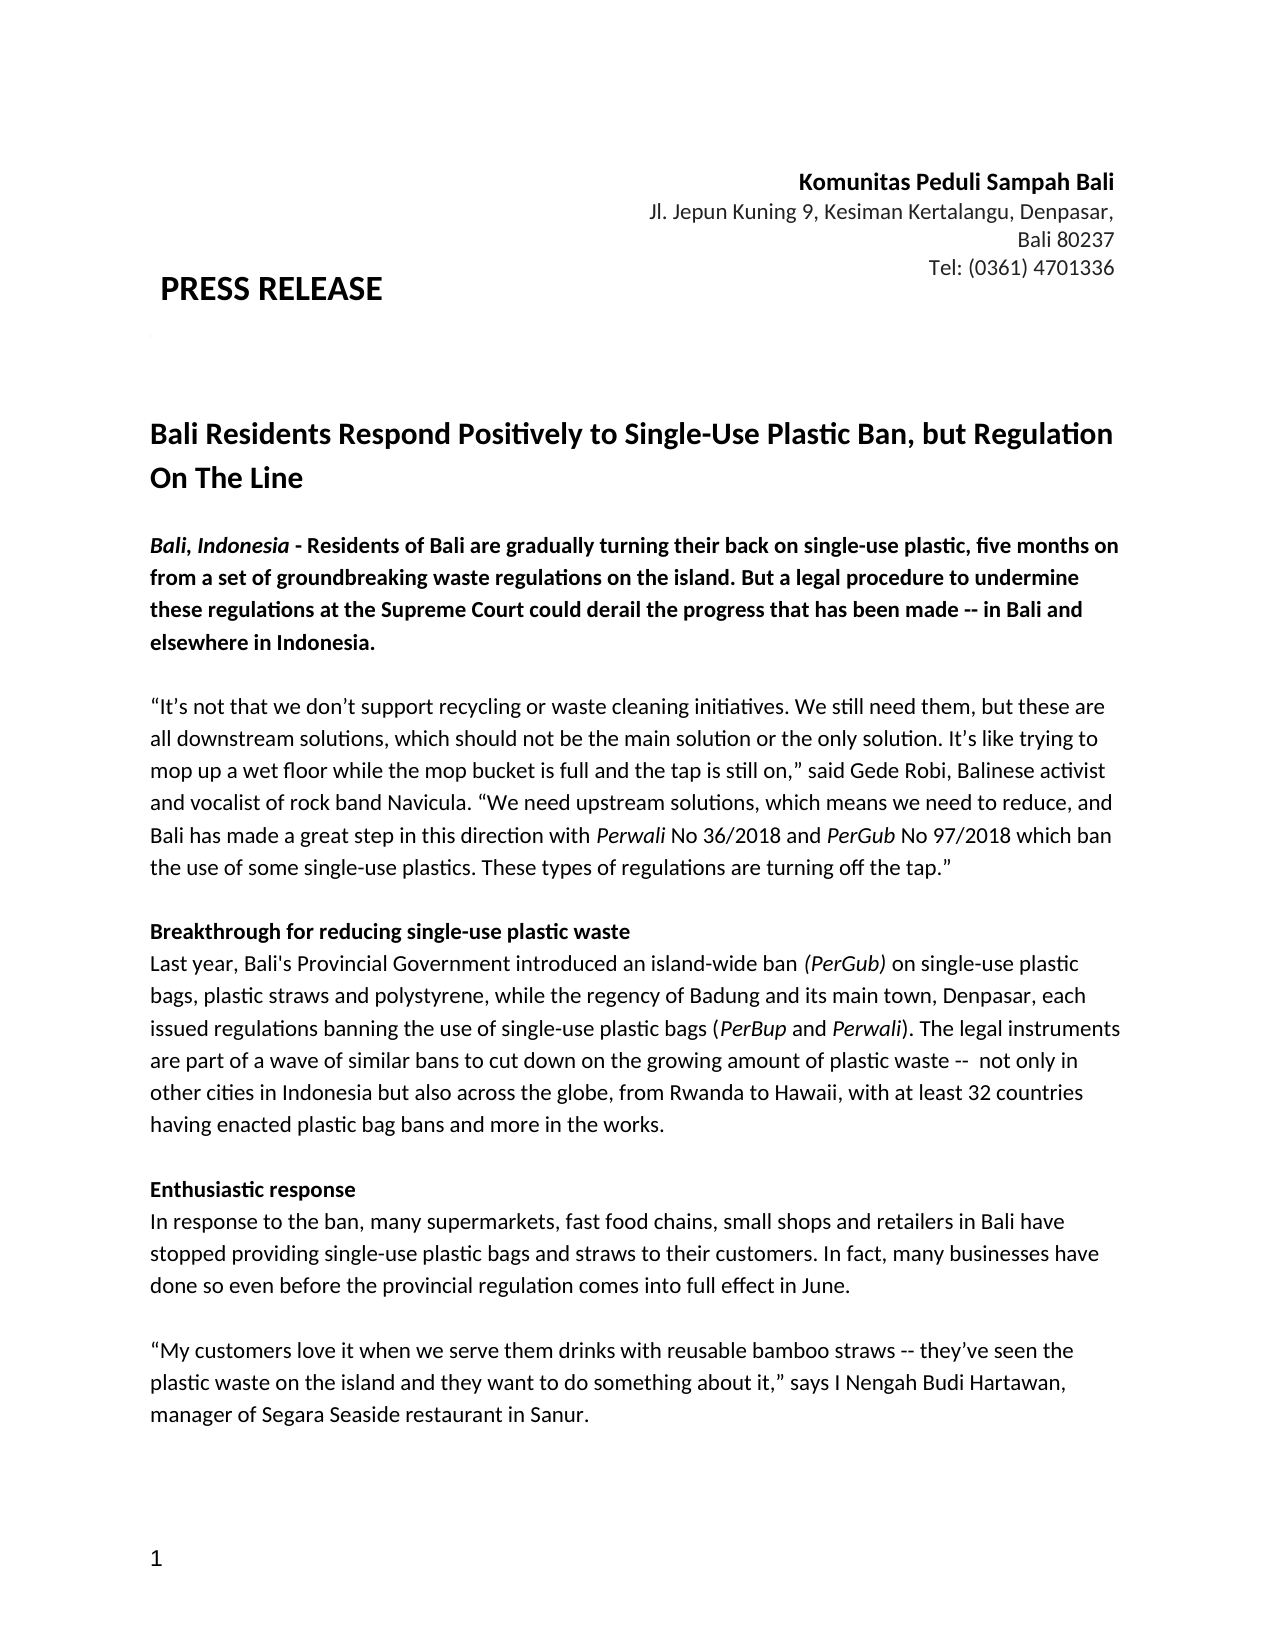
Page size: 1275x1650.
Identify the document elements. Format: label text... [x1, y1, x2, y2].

text “It’s not that we don’t support recycling or waste cleaning initiatives. We still need them, but these are all downstream solutions, which should not be the main solution or the only solution. It’s like trying to mop up a wet floor while the mop bucket is full and the tap is still on,” said Gede Robi, Balinese activist and vocalist of rock band Navicula. “We need upstream solutions, which means we need to reduce, and Bali has made a great step in this direction with Perwali No 36/2018 and PerGub No 97/2018 which ban the use of some single-use plastics. These types of regulations are turning off the tap.” [150, 692, 1125, 881]
text Enthusiastic response [150, 1175, 1125, 1203]
text Breakthrough for reducing single-use plastic waste [150, 917, 1125, 945]
text Bali Residents Respond Positively to Single-Use Plastic Ban, but Regulation On The Line [150, 414, 1125, 496]
text In response to the ban, many supermarkets, fast food chains, small shops and retailers in Bali have stopped providing single-use plastic bags and straws to their customers. In fact, many businesses have done so even before the provincial regulation comes into full effect in June. [150, 1207, 1125, 1299]
table_header PRESS RELEASE [150, 156, 637, 334]
text Bali, Indonesia - Residents of Bali are gradually turning their back on single-use plastic, five months on from a set of groundbreaking waste regulations on the island. But a legal procedure to undermine these regulations at the Supreme Court could derail the progress that has been made -- in Bali and elsewhere in Indonesia. [150, 531, 1125, 656]
text “My customers love it when we serve them drinks with reusable bamboo straws -- they’ve seen the plastic waste on the island and they want to do something about it,” says I Nengah Budi Hartawan, manager of Segara Seaside restaurant in Sanur. [150, 1336, 1125, 1428]
text Last year, Bali's Provincial Government introduced an island-wide ban (PerGub) on single-use plastic bags, plastic straws and polystyrene, while the regency of Badung and its main town, Denpasar, each issued regulations banning the use of single-use plastic bags (PerBup and Perwali). The legal instruments are part of a wave of similar bans to cut down on the growing amount of plastic waste -- not only in other cities in Indonesia but also across the globe, from Rwanda to Hawaii, with at least 32 countries having enacted plastic bag bans and more in the works. [150, 949, 1125, 1138]
table_header Komunitas Peduli Sampah Bali Jl. Jepun Kuning 9, Kesiman Kertalangu, Denpasar, Bali 80237 Tel: (0361) 4701336 [638, 156, 1125, 334]
